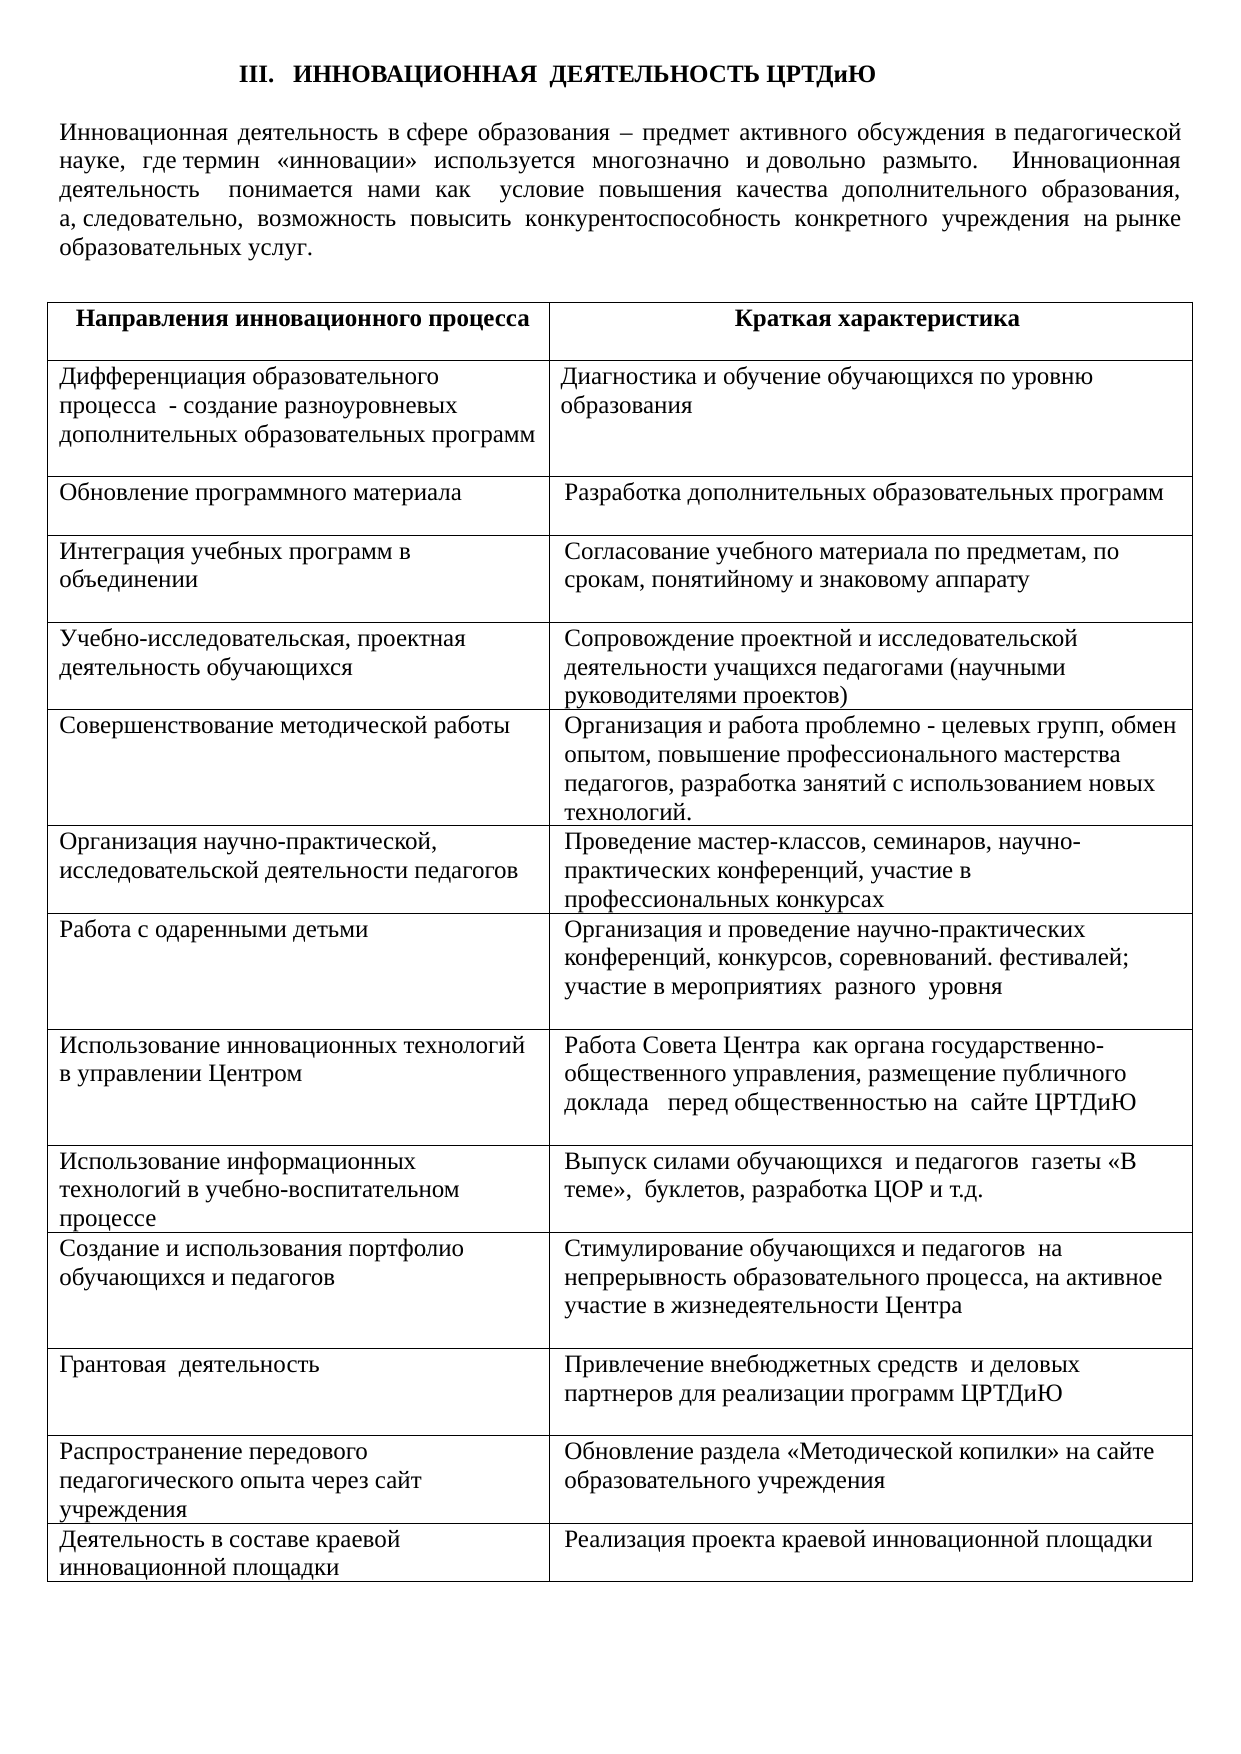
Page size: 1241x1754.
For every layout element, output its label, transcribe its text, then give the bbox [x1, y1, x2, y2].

table_cell Стимулирование обучающихся и педагогов на непрерывность образовательного процесса, на активное участие в жизнедеятельности Центра [550, 1233, 1192, 1348]
table_cell Привлечение внебюджетных средств и деловых партнеров для реализации программ ЦРТДиЮ [550, 1349, 1192, 1435]
table_cell Обновление программного материала [48, 477, 549, 535]
table_cell Согласование учебного материала по предметам, по срокам, понятийному и знаковому аппарату [550, 536, 1192, 622]
table_cell Диагностика и обучение обучающихся по уровню образования [550, 361, 1192, 476]
text Инновационная деятельность в сфере образования – предмет активного обсуждения в педагогической науке, где термин «инновации» используется многозначно и довольно размыто. Инновационная деятельность понимается нами как условие повышения качества дополнительного образования, а, следовательно, возможность повысить конкурентоспособность конкретного учреждения на рынке образовательных услуг. [59, 117, 1181, 260]
table_cell Грантовая деятельность [48, 1349, 549, 1435]
table_cell Создание и использования портфолио обучающихся и педагогов [48, 1233, 549, 1348]
table_cell Распространение передового педагогического опыта через сайт учреждения [48, 1436, 549, 1523]
table_cell Сопровождение проектной и исследовательской деятельности учащихся педагогами (научными руководителями проектов) [550, 623, 1192, 709]
table_cell Дифференциация образовательного процесса - создание разноуровневых дополнительных образовательных программ [48, 361, 549, 476]
table_cell Организация и работа проблемно - целевых групп, обмен опытом, повышение профессионального мастерства педагогов, разработка занятий с использованием новых технологий. [550, 710, 1192, 825]
table_cell Реализация проекта краевой инновационной площадки [550, 1524, 1192, 1581]
table_cell Совершенствование методической работы [48, 710, 549, 825]
table_cell Обновление раздела «Методической копилки» на сайте образовательного учреждения [550, 1436, 1192, 1523]
table_cell Деятельность в составе краевой инновационной площадки [48, 1524, 549, 1581]
table_cell Проведение мастер-классов, семинаров, научно-практических конференций, участие в профессиональных конкурсах [550, 826, 1192, 913]
text III. ИННОВАЦИОННАЯ ДЕЯТЕЛЬНОСТЬ ЦРТДиЮ [84, 59, 1181, 88]
table_cell Использование информационных технологий в учебно-воспитательном процессе [48, 1146, 549, 1232]
table_header Краткая характеристика [550, 303, 1192, 360]
table_cell Использование инновационных технологий в управлении Центром [48, 1030, 549, 1145]
table_cell Организация научно-практической, исследовательской деятельности педагогов [48, 826, 549, 913]
table_cell Разработка дополнительных образовательных программ [550, 477, 1192, 535]
table_cell Выпуск силами обучающихся и педагогов газеты «В теме», буклетов, разработка ЦОР и т.д. [550, 1146, 1192, 1232]
table_cell Работа с одаренными детьми [48, 914, 549, 1029]
table_cell Интеграция учебных программ в объединении [48, 536, 549, 622]
table_cell Работа Совета Центра как органа государственно-общественного управления, размещение публичного доклада перед общественностью на сайте ЦРТДиЮ [550, 1030, 1192, 1145]
table_header Направления инновационного процесса [48, 303, 549, 360]
table_cell Учебно-исследовательская, проектная деятельность обучающихся [48, 623, 549, 709]
table_cell Организация и проведение научно-практических конференций, конкурсов, соревнований. фестивалей; участие в мероприятиях разного уровня [550, 914, 1192, 1029]
